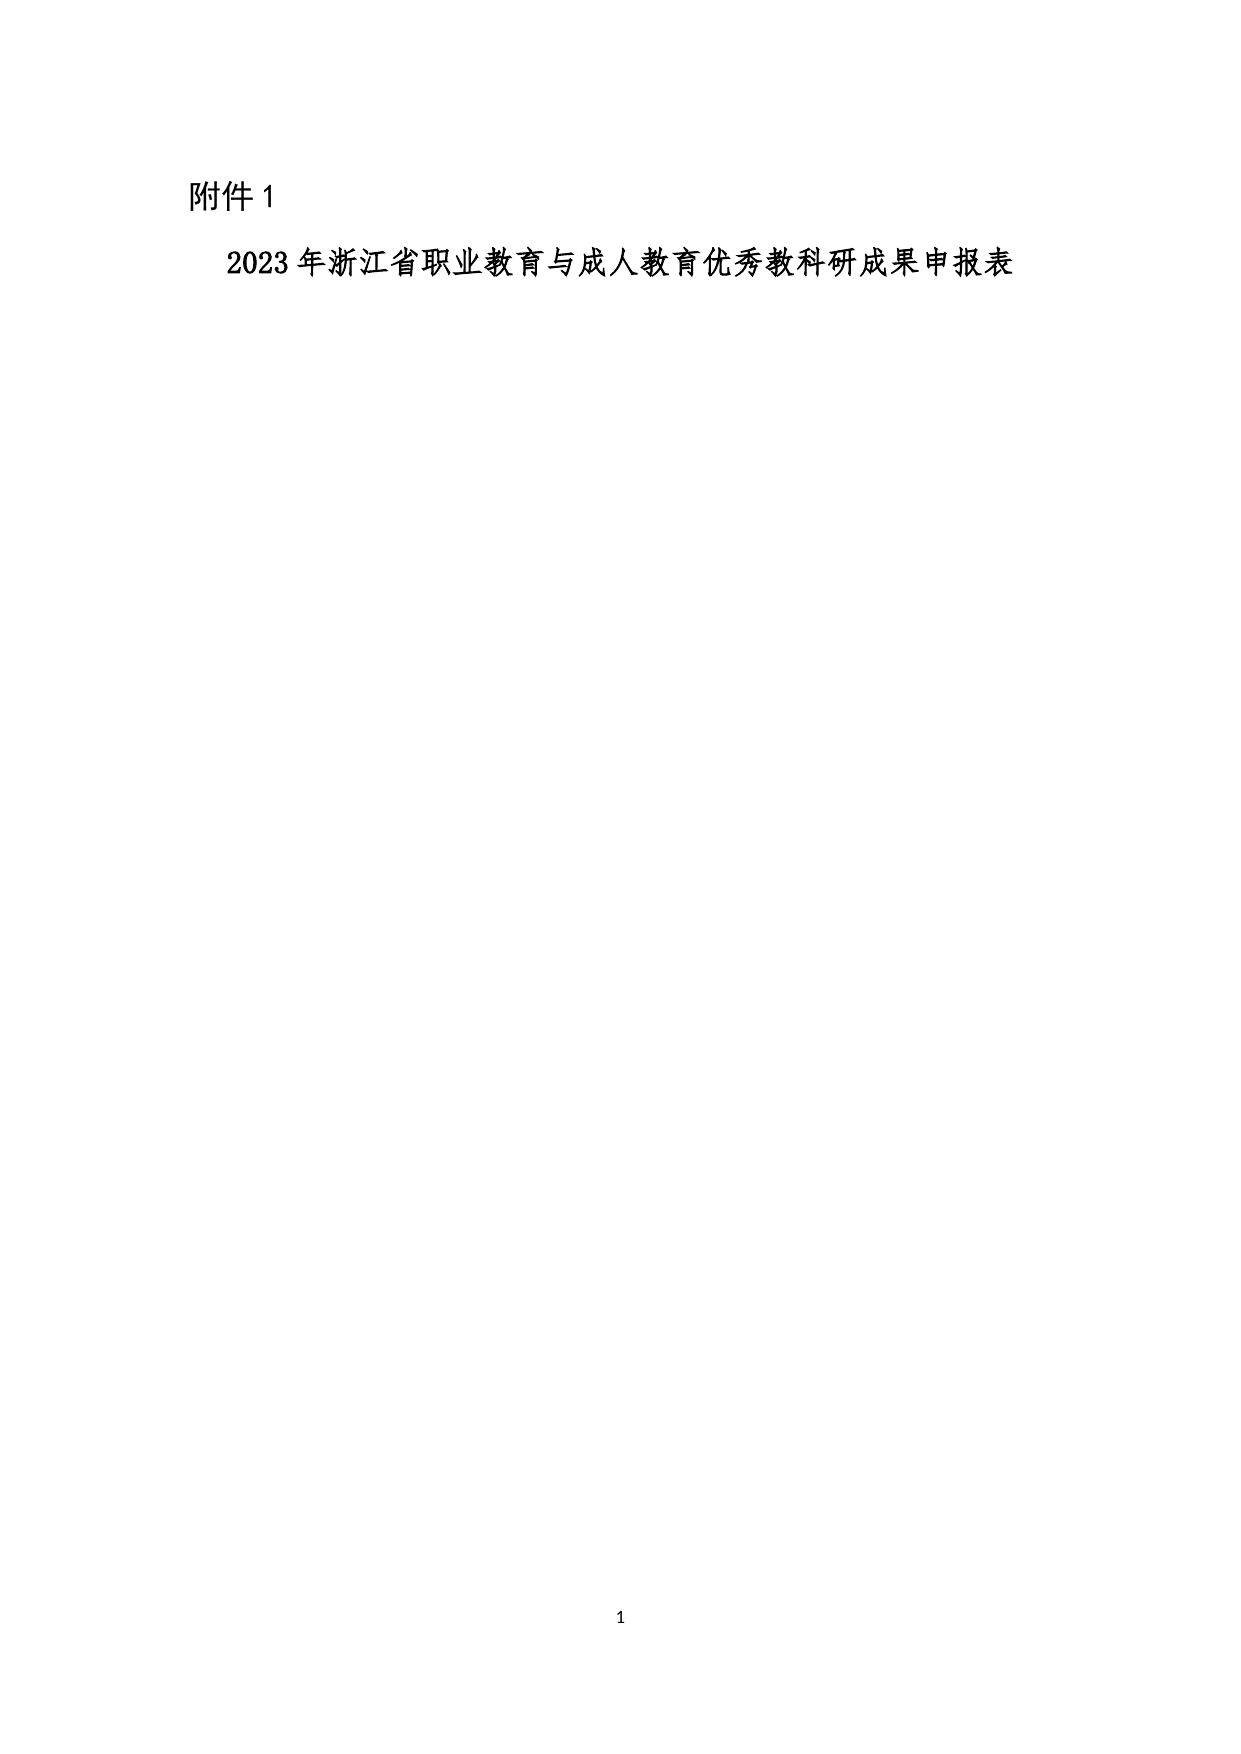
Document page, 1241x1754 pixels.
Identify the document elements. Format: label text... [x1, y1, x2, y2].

text 附件1 [187, 162, 1053, 227]
text 2023年浙江省职业教育与成人教育优秀教科研成果申报表 [187, 227, 1053, 292]
